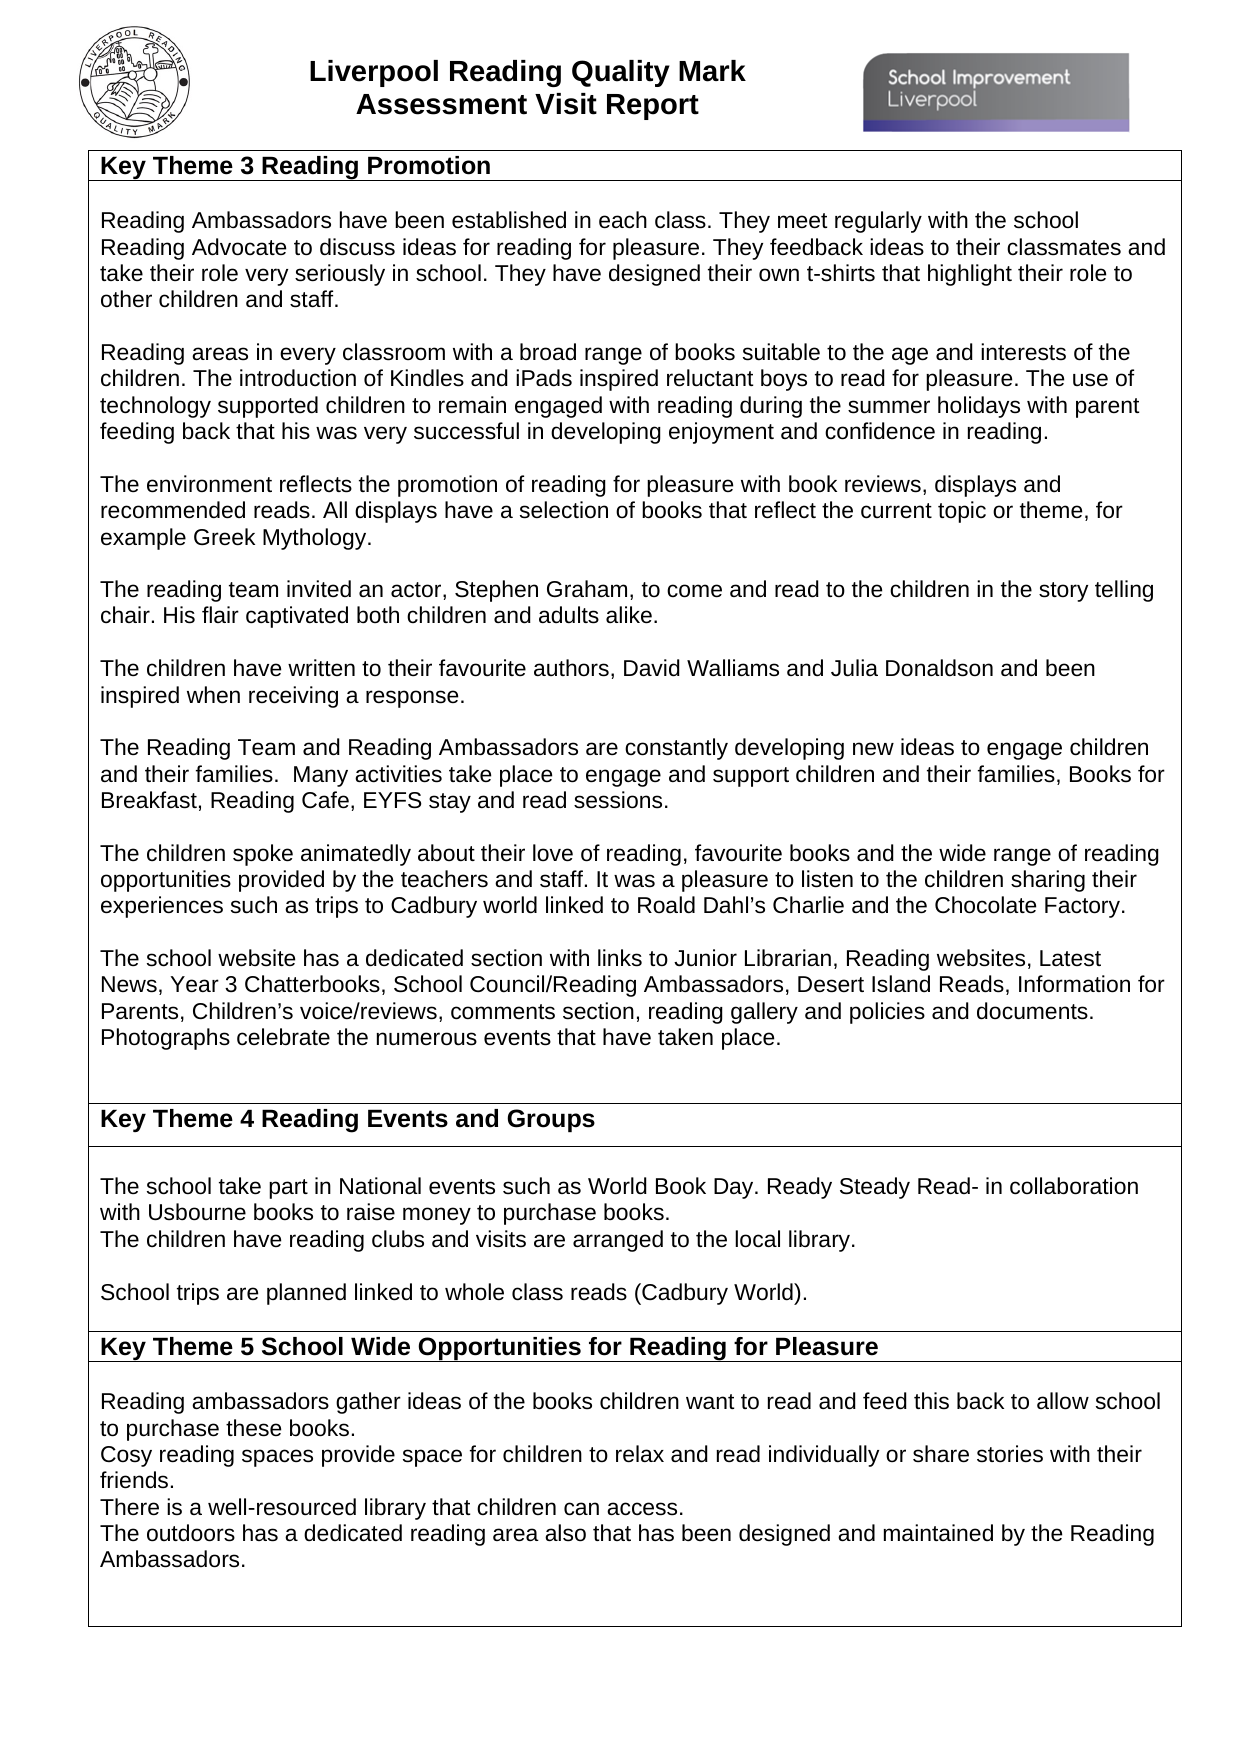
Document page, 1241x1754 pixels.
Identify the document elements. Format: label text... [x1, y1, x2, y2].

picture [73, 23, 196, 143]
table_cell Key Theme 3 Reading Promotion [89, 151, 1181, 180]
table_cell Key Theme 5 School Wide Opportunities for Reading for Pleasure [89, 1332, 1181, 1361]
table_cell Reading Ambassadors have been established in each class. They meet regularly with the school Reading Advocate to discuss ideas for reading for pleasure. They feedback ideas to their classmates and take their role very seriously in school. They have designed their own t-shirts that highlight their role to other children and staff. Reading areas in every classroom with a broad range of books suitable to the age and interests of the children. The introduction of Kindles and iPads inspired reluctant boys to read for pleasure. The use of technology supported children to remain engaged with reading during the summer holidays with parent feeding back that his was very successful in developing enjoyment and confidence in reading. The environment reflects the promotion of reading for pleasure with book reviews, displays and recommended reads. All displays have a selection of books that reflect the current topic or theme, for example Greek Mythology. The reading team invited an actor, Stephen Graham, to come and read to the children in the story telling chair. His flair captivated both children and adults alike. The children have written to their favourite authors, David Walliams and Julia Donaldson and been inspired when receiving a response. The Reading Team and Reading Ambassadors are constantly developing new ideas to engage children and their families. Many activities take place to engage and support children and their families, Books for Breakfast, Reading Cafe, EYFS stay and read sessions. The children spoke animatedly about their love of reading, favourite books and the wide range of reading opportunities provided by the teachers and staff. It was a pleasure to listen to the children sharing their experiences such as trips to Cadbury world linked to Roald Dahl’s Charlie and the Chocolate Factory. The school website has a dedicated section with links to Junior Librarian, Reading websites, Latest News, Year 3 Chatterbooks, School Council/Reading Ambassadors, Desert Island Reads, Information for Parents, Children’s voice/reviews, comments section, reading gallery and policies and documents. Photographs celebrate the numerous events that have taken place. [89, 181, 1181, 1103]
table_cell The school take part in National events such as World Book Day. Ready Steady Read- in collaboration with Usbourne books to raise money to purchase books. The children have reading clubs and visits are arranged to the local library. School trips are planned linked to whole class reads (Cadbury World). [89, 1147, 1181, 1331]
picture [839, 43, 1150, 143]
table_cell Reading ambassadors gather ideas of the books children want to read and feed this back to allow school to purchase these books. Cosy reading spaces provide space for children to relax and read individually or share stories with their friends. There is a well-resourced library that children can access. The outdoors has a dedicated reading area also that has been designed and maintained by the Reading Ambassadors. [89, 1362, 1181, 1626]
table_cell Key Theme 4 Reading Events and Groups [89, 1104, 1181, 1146]
